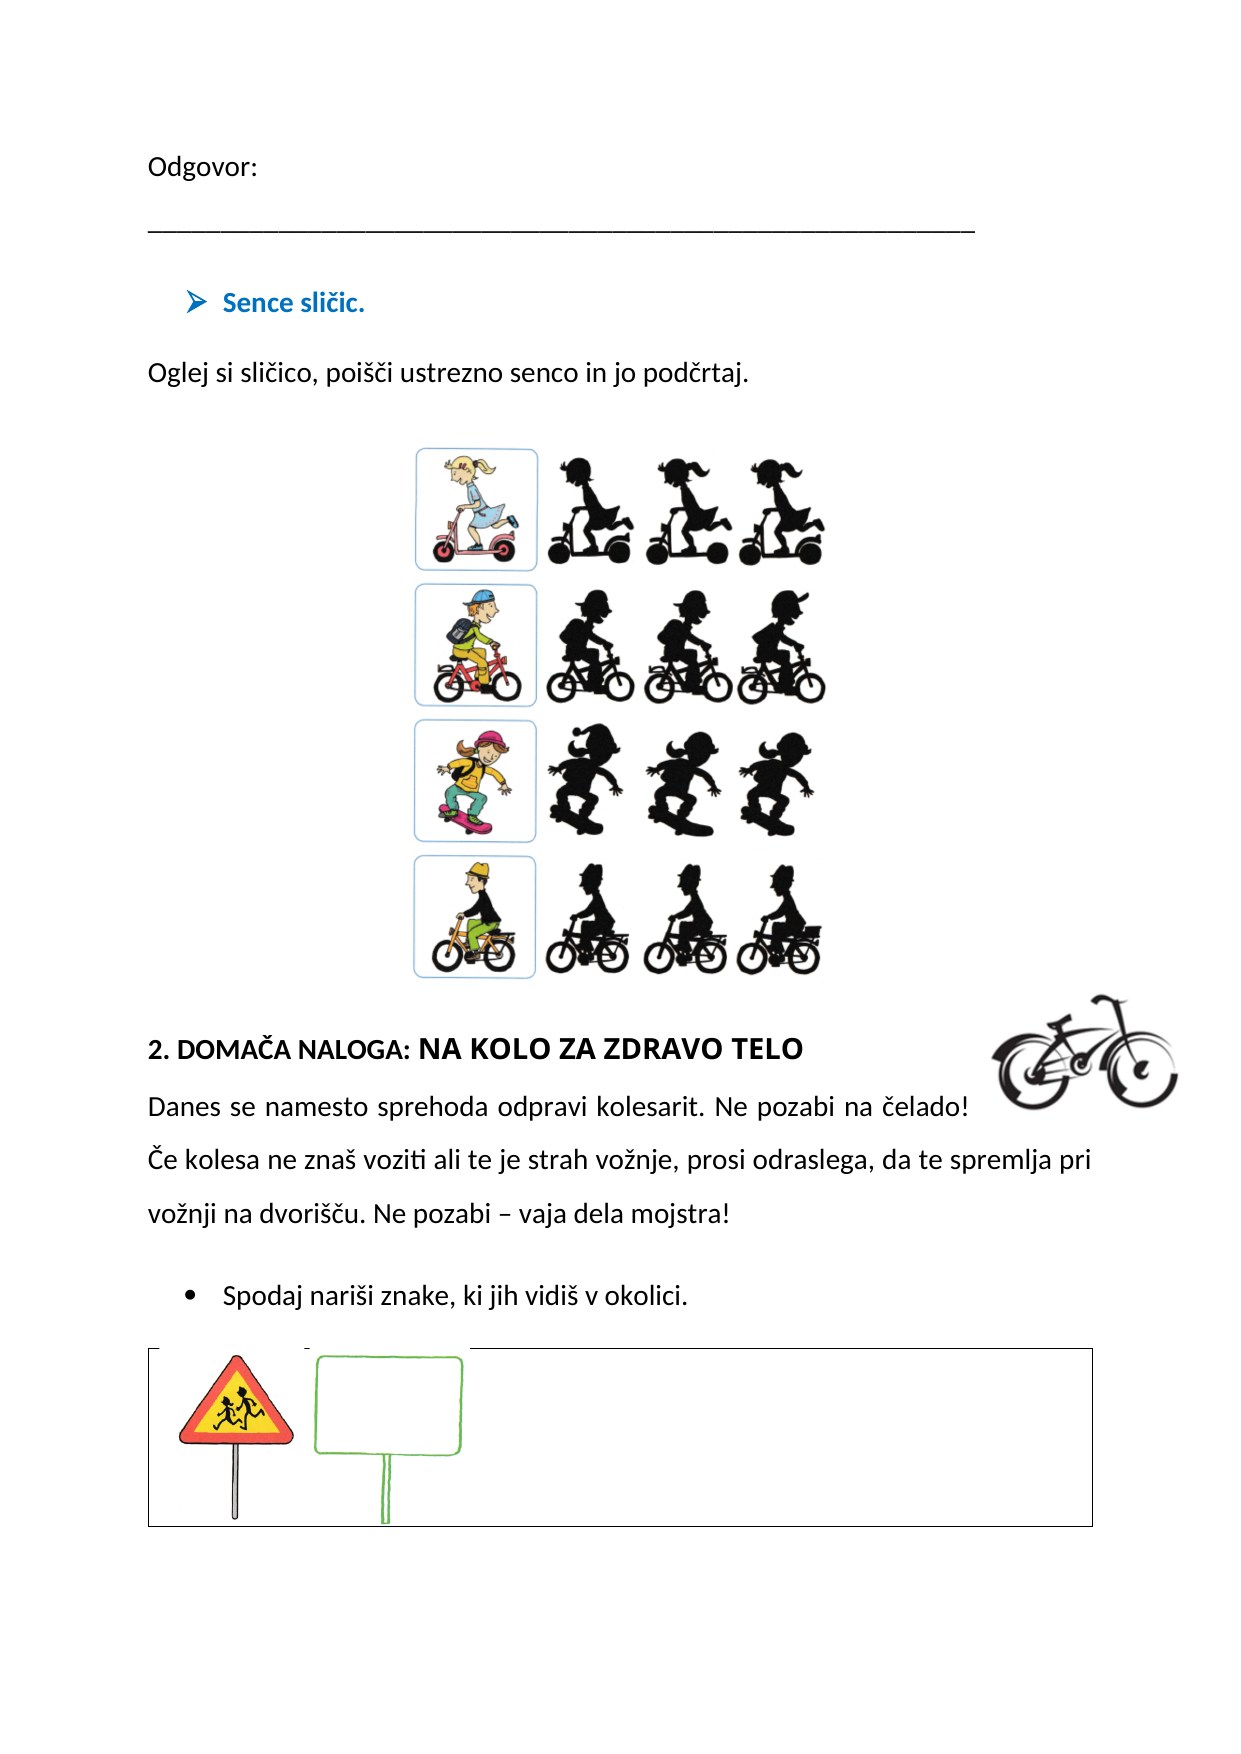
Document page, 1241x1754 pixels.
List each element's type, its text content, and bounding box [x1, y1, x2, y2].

list Sence sličic. [185, 284, 1093, 319]
table_header [149, 1349, 159, 1526]
text Oglej si sličico, poišči ustrezno senco in jo podčrtaj. [148, 354, 1093, 389]
table_header [470, 1349, 1092, 1526]
text Danes se namesto sprehoda odpravi kolesarit. Ne pozabi na čelado! Če kolesa ne znaš voziti ali te je strah vožnje, prosi odraslega, da te spremlja pri vožnji na dvorišču. Ne pozabi – vaja dela mojstra! [148, 1088, 1093, 1230]
text 2. DOMAČA NALOGA: NA KOLO ZA ZDRAVO TELO [148, 1028, 989, 1068]
list Spodaj nariši znake, ki jih vidiš v okolici. [185, 1277, 1093, 1313]
picture [411, 441, 836, 986]
text Odgovor: _________________________________________________________ [148, 148, 1093, 237]
picture [309, 1348, 470, 1526]
picture [989, 986, 1186, 1115]
picture [159, 1348, 305, 1526]
table_header [305, 1349, 309, 1526]
